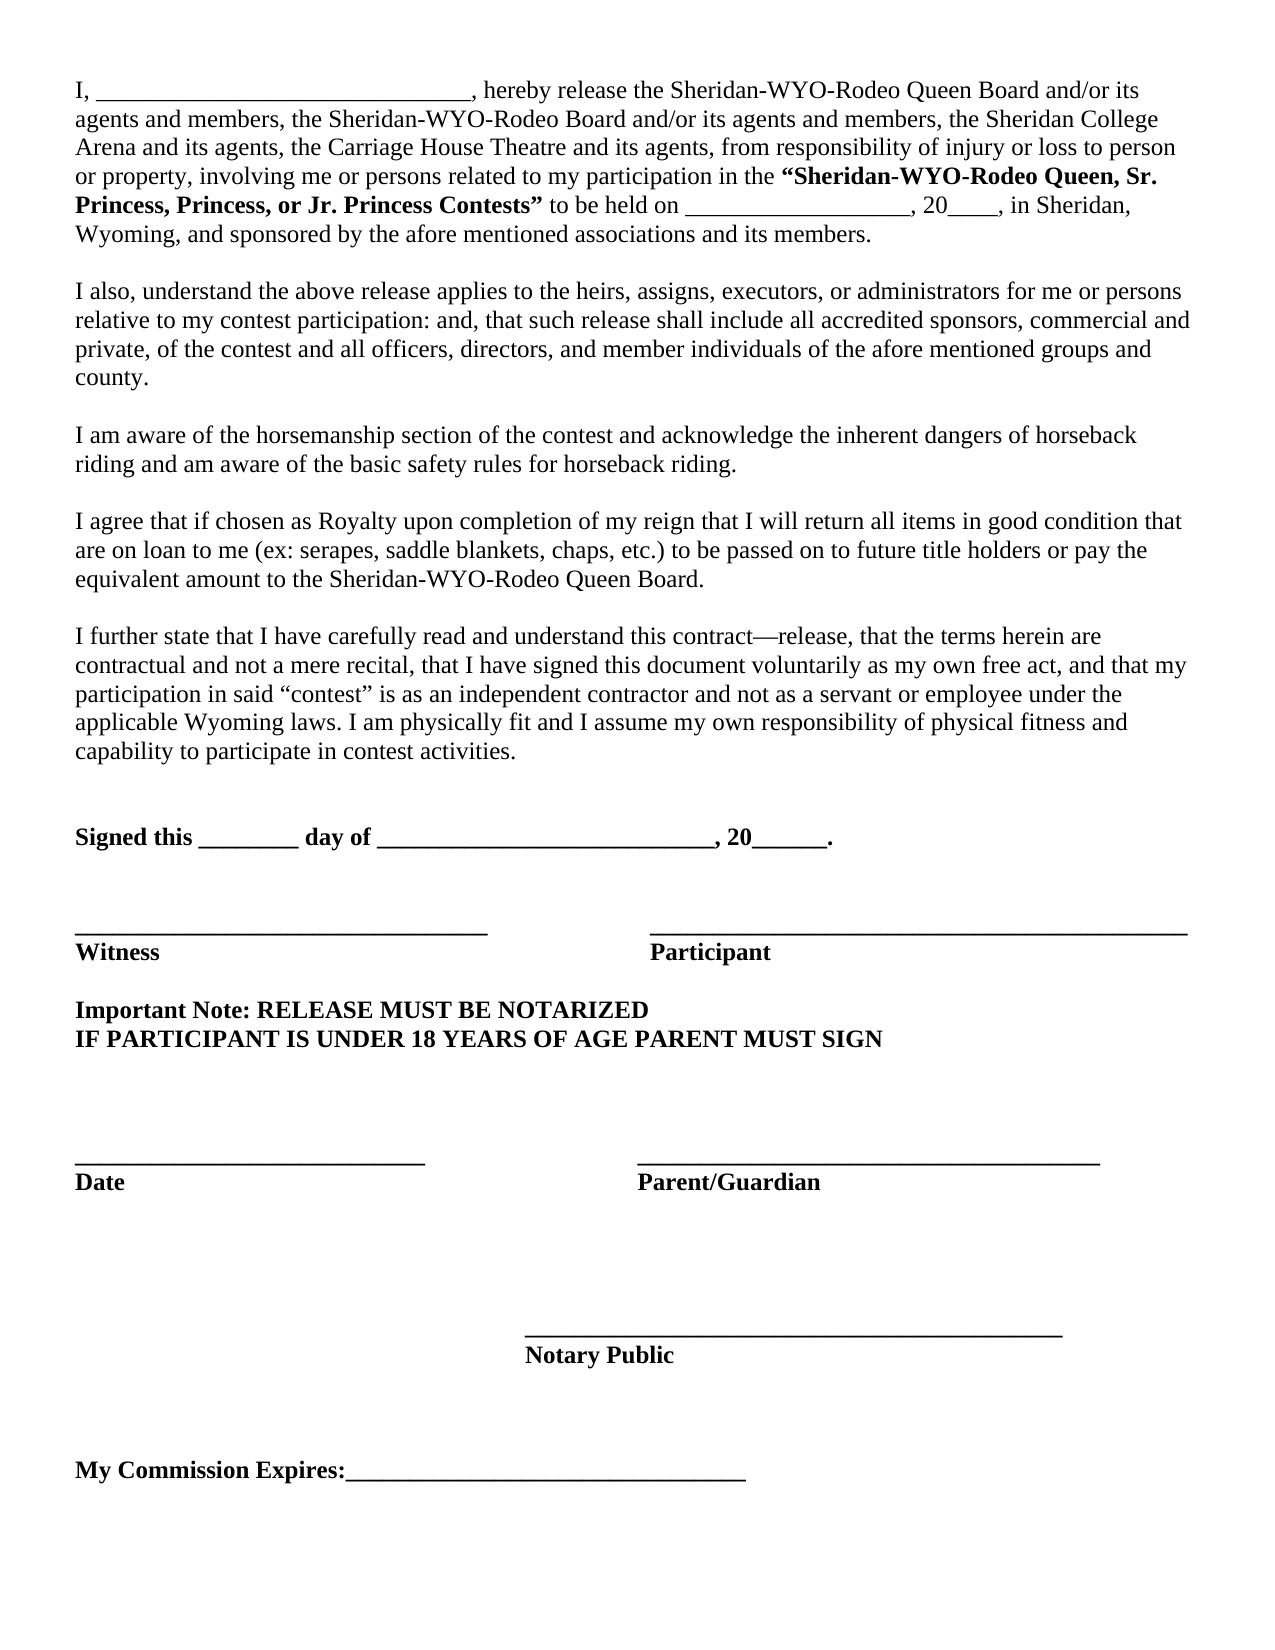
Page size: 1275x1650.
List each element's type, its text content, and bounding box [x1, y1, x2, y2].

text ___________________________________________ [450, 1311, 1200, 1340]
text I further state that I have carefully read and understand this contract—release, that the terms herein are contractual and not a mere recital, that I have signed this document voluntarily as my own free act, and that my participation in said “contest” is as an independent contractor and not as a servant or employee under the applicable Wyoming laws. I am physically fit and I assume my own responsibility of physical fitness and capability to participate in contest activities. [75, 621, 1200, 765]
text Date Parent/Guardian [75, 1167, 1200, 1196]
text My Commission Expires:________________________________ [75, 1455, 1200, 1484]
text I am aware of the horsemanship section of the contest and acknowledge the inherent dangers of horseback riding and am aware of the basic safety rules for horseback riding. [75, 420, 1200, 477]
text ____________________________ _____________________________________ [75, 1139, 1200, 1167]
text IF PARTICIPANT IS UNDER 18 YEARS OF AGE PARENT MUST SIGN [75, 1024, 1200, 1052]
text I, ______________________________, hereby release the Sheridan-WYO-Rodeo Queen Board and/or its agents and members, the Sheridan-WYO-Rodeo Board and/or its agents and members, the Sheridan College Arena and its agents, the Carriage House Theatre and its agents, from responsibility of injury or loss to person or property, involving me or persons related to my participation in the “Sheridan-WYO-Rodeo Queen, Sr. Princess, Princess, or Jr. Princess Contests” to be held on __________________, 20____, in Sheridan, Wyoming, and sponsored by the afore mentioned associations and its members. [75, 75, 1200, 247]
text Signed this ________ day of ___________________________, 20______. [75, 822, 1200, 851]
text _________________________________ ___________________________________________ [75, 909, 1200, 937]
text I agree that if chosen as Royalty upon completion of my reign that I will return all items in good condition that are on loan to me (ex: serapes, saddle blankets, chaps, etc.) to be passed on to future title holders or pay the equivalent amount to the Sheridan-WYO-Rodeo Queen Board. [75, 506, 1200, 592]
text Notary Public [450, 1340, 1200, 1369]
text Important Note: RELEASE MUST BE NOTARIZED [75, 995, 1200, 1024]
text Witness Participant [75, 937, 1200, 966]
text I also, understand the above release applies to the heirs, assigns, executors, or administrators for me or persons relative to my contest participation: and, that such release shall include all accredited sponsors, commercial and private, of the contest and all officers, directors, and member individuals of the afore mentioned groups and county. [75, 276, 1200, 391]
